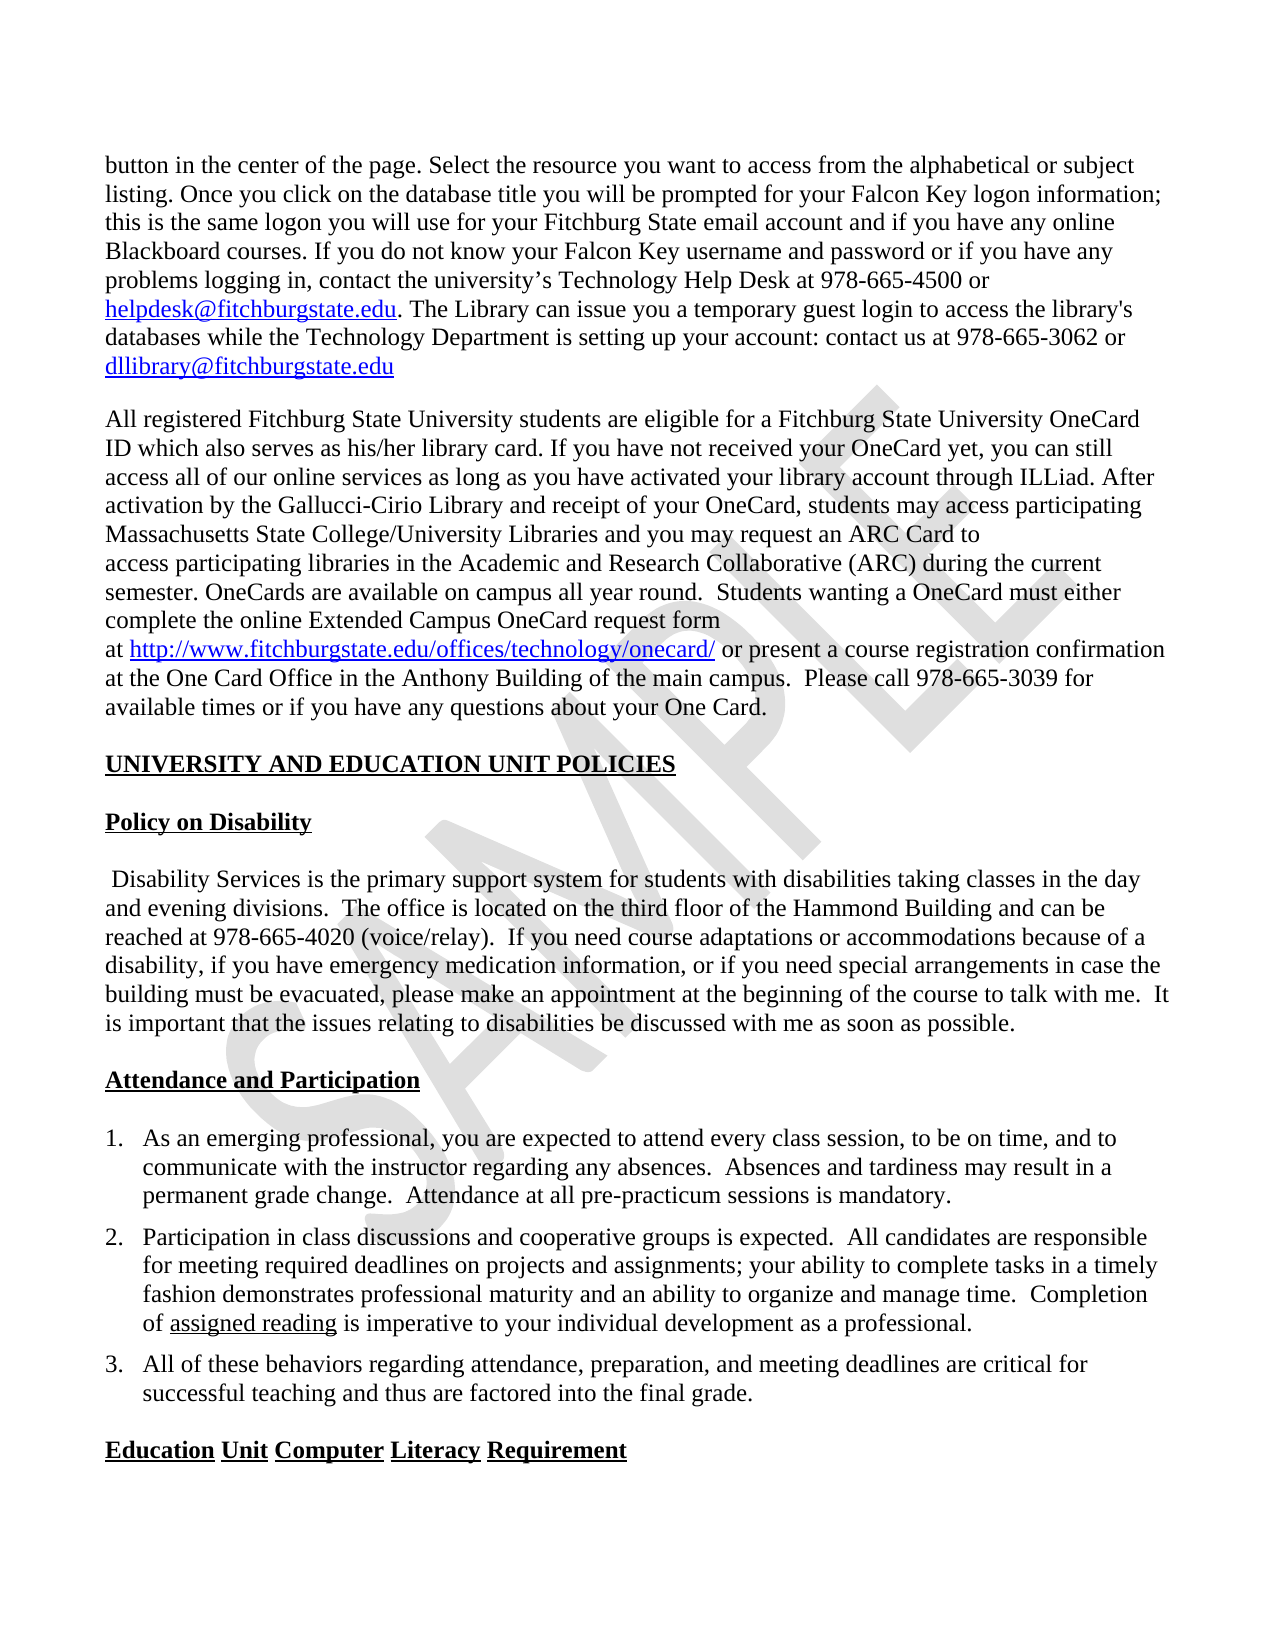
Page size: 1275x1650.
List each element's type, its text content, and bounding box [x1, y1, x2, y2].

list Disability Services is the primary support system for students with disabilities taking classes in the day and evening divisions. The office is located on the third floor of the Hammond Building and can be reached at 978-665-4020 (voice/relay). If you need course adaptations or accommodations because of a disability, if you have emergency medication information, or if you need special arrangements in case the building must be evacuated, please make an appointment at the beginning of the course to talk with me. It is important that the issues relating to disabilities be discussed with me as soon as possible. [105, 864, 1170, 1037]
list Policy on Disability [105, 807, 1170, 835]
text Attendance and Participation [105, 1065, 1170, 1094]
list Participation in class discussions and cooperative groups is expected. All candidates are responsible for meeting required deadlines on projects and assignments; your ability to complete tasks in a timely fashion demonstrates professional maturity and an ability to organize and manage time. Completion of assigned reading is imperative to your individual development as a professional. [105, 1222, 1170, 1337]
list All of these behaviors regarding attendance, preparation, and meeting deadlines are critical for successful teaching and thus are factored into the final grade. [105, 1349, 1170, 1407]
subtitle Education Unit Computer Literacy Requirement [105, 1435, 1170, 1464]
text UNIVERSITY AND EDUCATION UNIT POLICIES [105, 749, 1170, 778]
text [105, 150, 1170, 380]
list As an emerging professional, you are expected to attend every class session, to be on time, and to communicate with the instructor regarding any absences. Absences and tardiness may result in a permanent grade change. Attendance at all pre-practicum sessions is mandatory. [105, 1123, 1170, 1209]
text All registered Fitchburg State University students are eligible for a Fitchburg State University OneCard ID which also serves as his/her library card. If you have not received your OneCard yet, you can still access all of our online services as long as you have activated your library account through ILLiad. After activation by the Gallucci-Cirio Library and receipt of your OneCard, students may access participating Massachusetts State College/University Libraries and you may request an ARC Card to access participating libraries in the Academic and Research Collaborative (ARC) during the current semester. OneCards are available on campus all year round. Students wanting a OneCard must either complete the online Extended Campus OneCard request form at http://www.fitchburgstate.edu/offices/technology/onecard/ or present a course registration confirmation at the One Card Office in the Anthony Building of the main campus. Please call 978-665-3039 for available times or if you have any questions about your One Card. [105, 404, 1170, 720]
